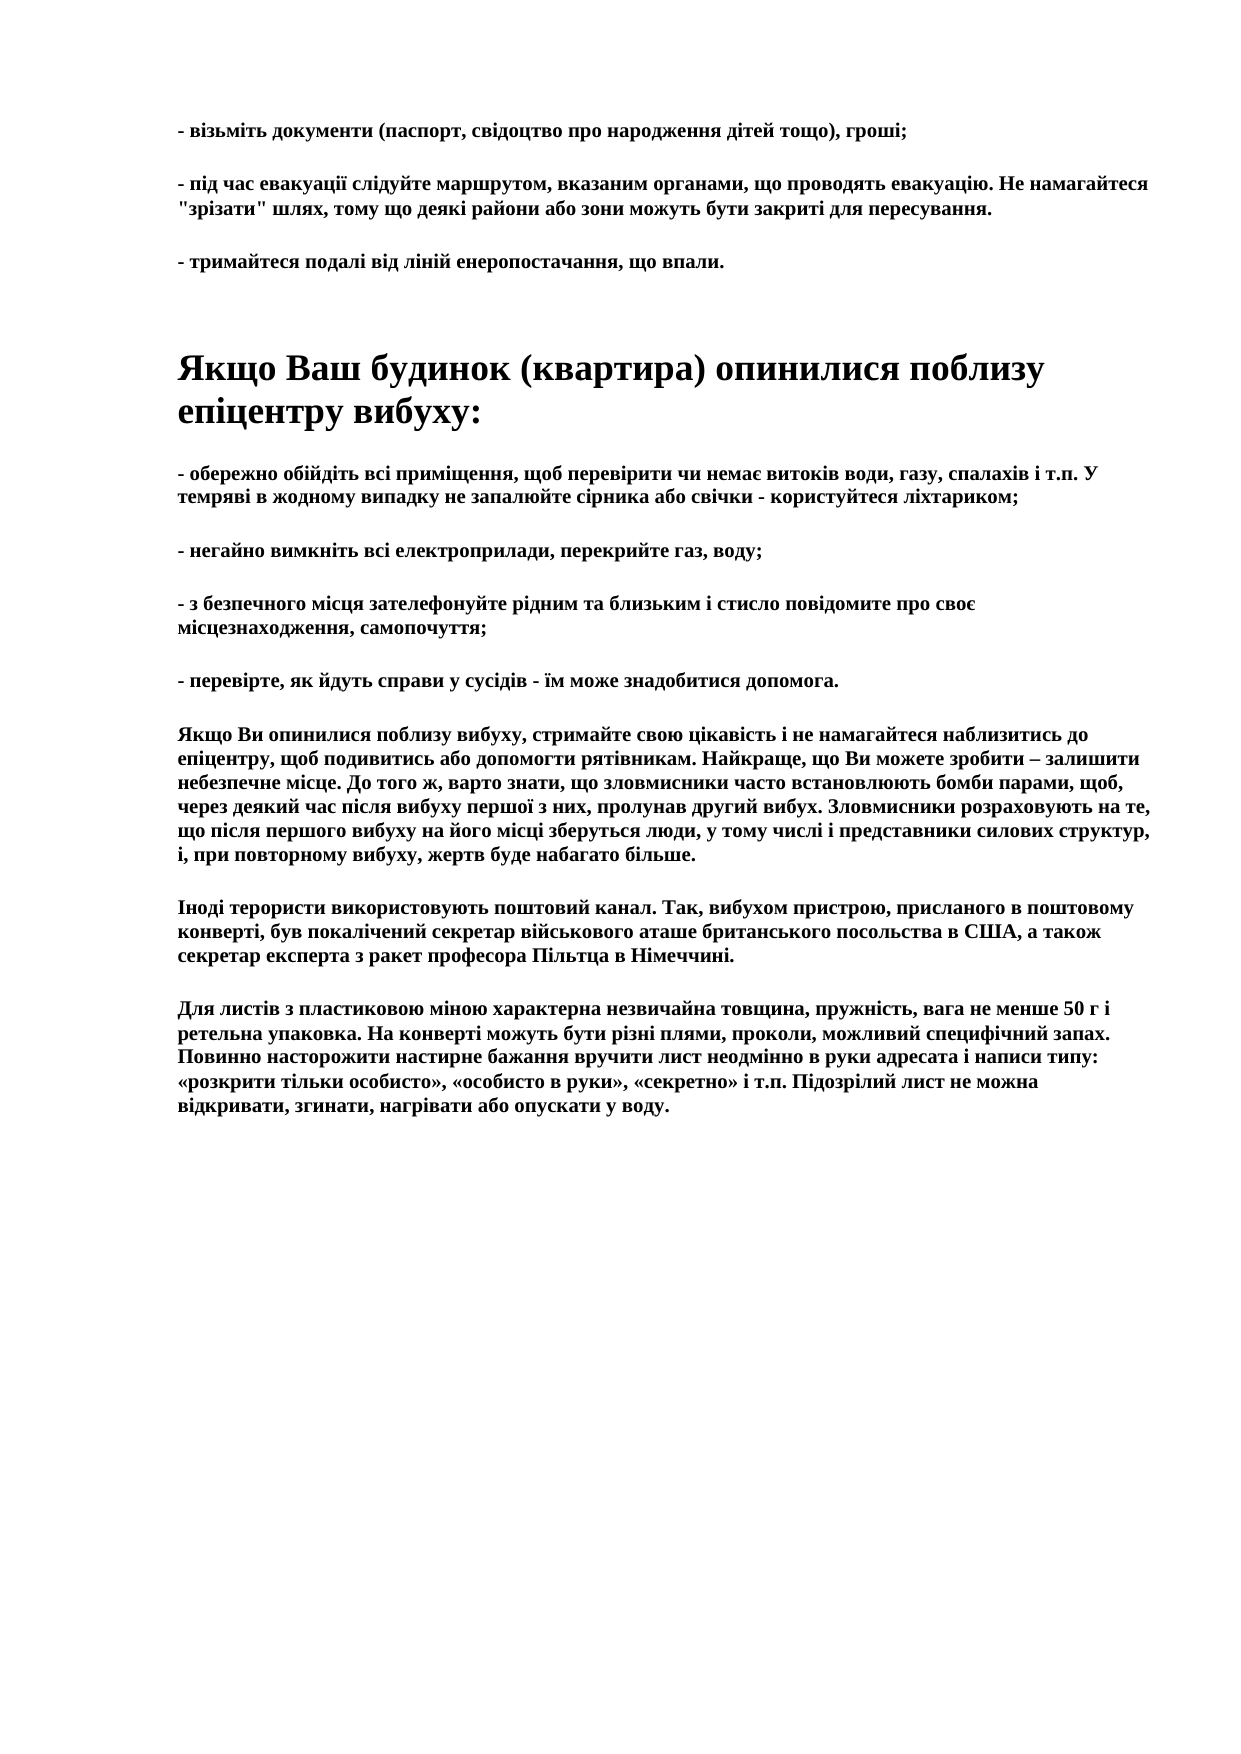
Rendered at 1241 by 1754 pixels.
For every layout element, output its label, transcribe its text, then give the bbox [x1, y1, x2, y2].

text - негайно вимкніть всі електроприлади, перекрийте газ, воду; [177, 538, 1152, 562]
text Іноді терористи використовують поштовий канал. Так, вибухом пристрою, присланого в поштовому конверті, був покалічений секретар військового аташе британського посольства в США, а також секретар експерта з ракет професора Пільтца в Німеччині. [177, 895, 1152, 967]
text Для листів з пластиковою міною характерна незвичайна товщина, пружність, вага не менше 50 г і ретельна упаковка. На конверті можуть бути різні плями, проколи, можливий специфічний запах. Повинно насторожити настирне бажання вручити лист неодмінно в руки адресата і написи типу: «розкрити тільки особисто», «особисто в руки», «секретно» і т.п. Підозрілий лист не можна відкривати, згинати, нагрівати або опускати у воду. [177, 996, 1152, 1117]
text - з безпечного місця зателефонуйте рідним та близьким і стисло повідомите про своє місцезнаходження, самопочуття; [177, 591, 1152, 639]
text - обережно обійдіть всі приміщення, щоб перевірити чи немає витоків води, газу, спалахів і т.п. У темряві в жодному випадку не запалюйте сірника або свічки - користуйтеся ліхтариком; [177, 460, 1152, 508]
text Якщо Ви опинилися поблизу вибуху, стримайте свою цікавість і не намагайтеся наблизитись до епіцентру, щоб подивитись або допомогти рятівникам. Найкраще, що Ви можете зробити – залишити небезпечне місце. До того ж, варто знати, що зловмисники часто встановлюють бомби парами, щоб, через деякий час після вибуху першої з них, пролунав другий вибух. Зловмисники розраховують на те, що після першого вибуху на його місці зберуться люди, у тому числі і представники силових структур, і, при повторному вибуху, жертв буде набагато більше. [177, 721, 1152, 866]
text - візьміть документи (паспорт, свідоцтво про народження дітей тощо), гроші; [177, 118, 1152, 142]
text - під час евакуації слідуйте маршрутом, вказаним органами, що проводять евакуацію. Не намагайтеся "зрізати" шлях, тому що деякі райони або зони можуть бути закриті для пересування. [177, 171, 1152, 219]
text Якщо Ваш будинок (квартира) опинилися поблизу епіцентру вибуху: [177, 302, 1152, 431]
text - тримайтеся подалі від ліній енеропостачання, що впали. [177, 249, 1152, 273]
text - перевірте, як йдуть справи у сусідів - їм може знадобитися допомога. [177, 668, 1152, 692]
